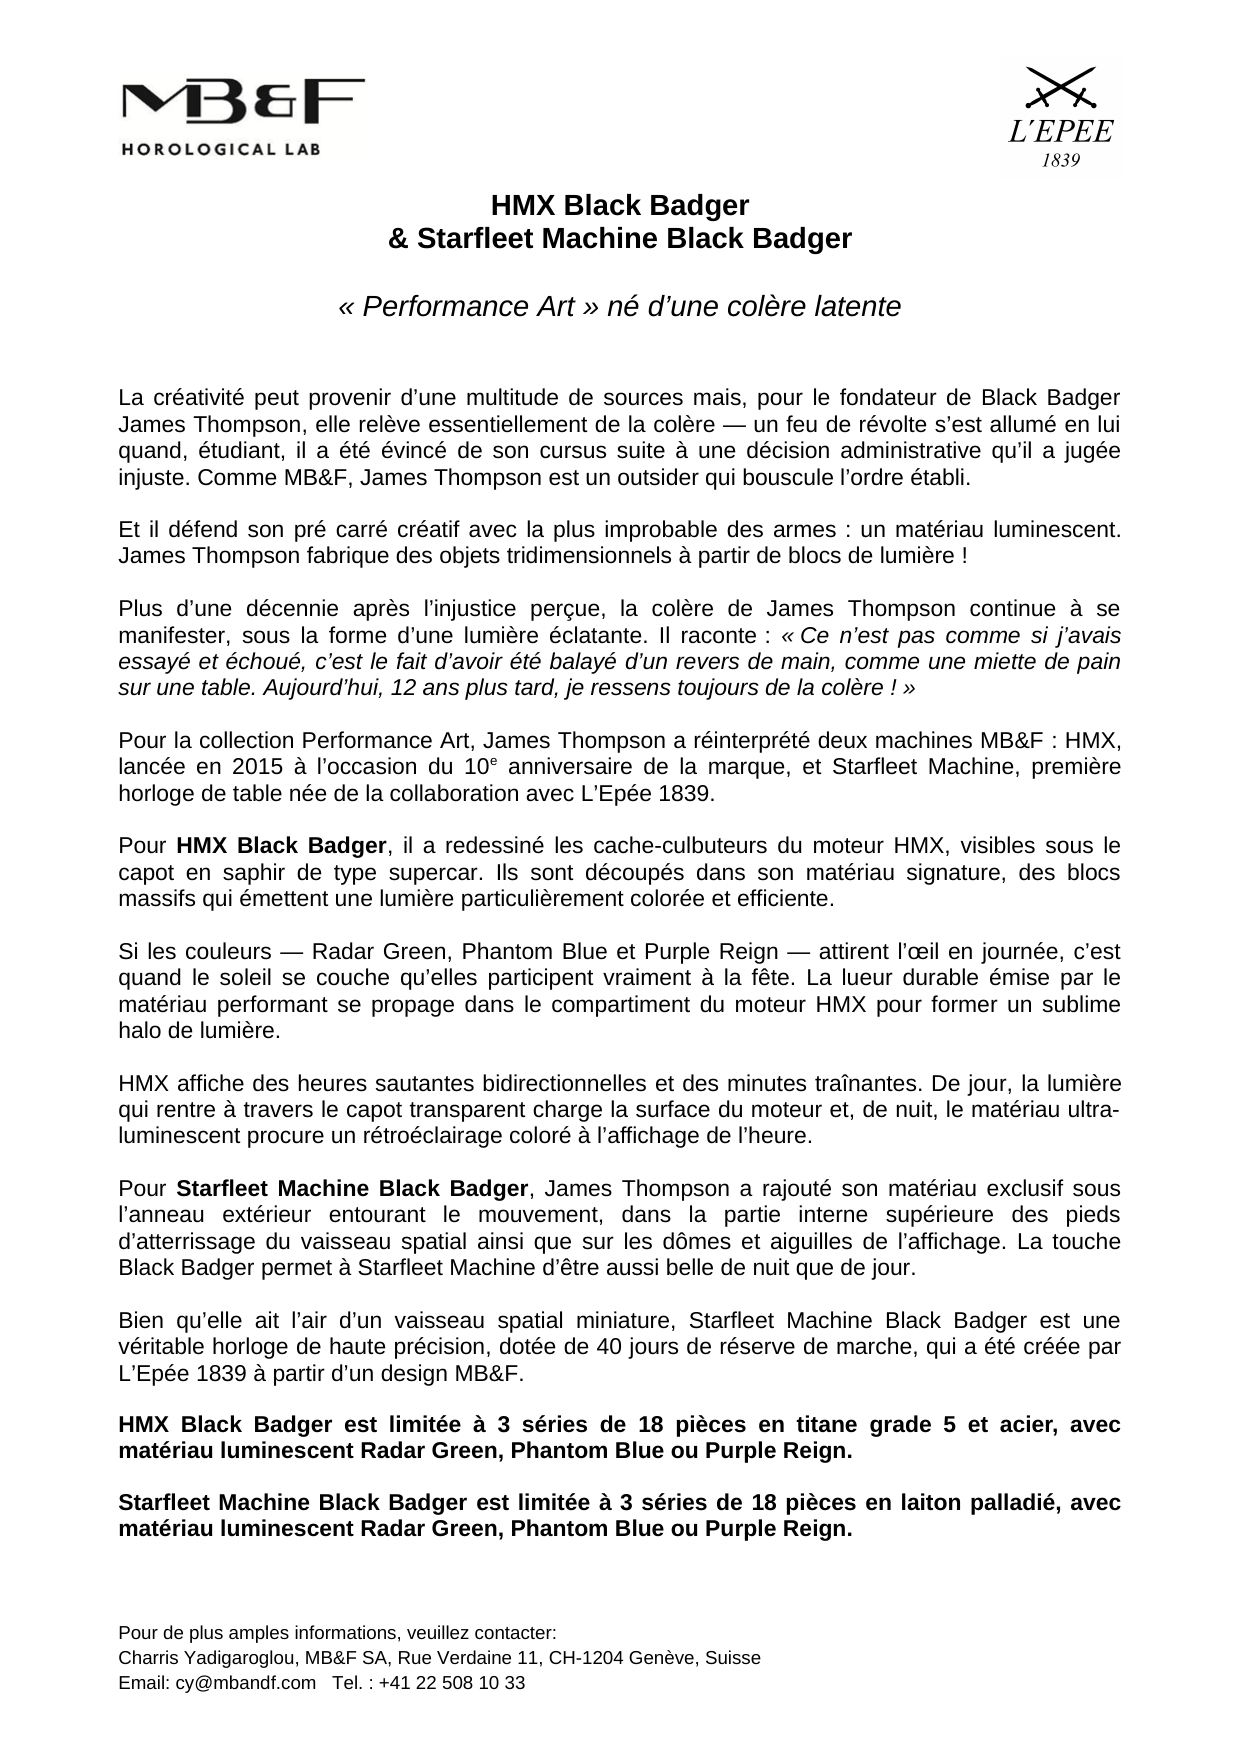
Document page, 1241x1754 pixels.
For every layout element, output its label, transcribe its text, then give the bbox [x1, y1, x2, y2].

text Pour Starfleet Machine Black Badger, James Thompson a rajouté son matériau exclusif sous l’anneau extérieur entourant le mouvement, dans la partie interne supérieure des pieds d’atterrissage du vaisseau spatial ainsi que sur les dômes et aiguilles de l’affichage. La touche Black Badger permet à Starfleet Machine d’être aussi belle de nuit que de jour. [118, 1175, 1122, 1280]
text La créativité peut provenir d’une multitude de sources mais, pour le fondateur de Black Badger James Thompson, elle relève essentiellement de la colère — un feu de révolte s’est allumé en lui quand, étudiant, il a été évincé de son cursus suite à une décision administrative qu’il a jugée injuste. Comme MB&F, James Thompson est un outsider qui bouscule l’ordre établi. [118, 384, 1122, 490]
text Et il défend son pré carré créatif avec la plus improbable des armes : un matériau luminescent. James Thompson fabrique des objets tridimensionnels à partir de blocs de lumière ! [118, 516, 1122, 569]
text Bien qu’elle ait l’air d’un vaisseau spatial miniature, Starfleet Machine Black Badger est une véritable horloge de haute précision, dotée de 40 jours de réserve de marche, qui a été créée par L’Epée 1839 à partir d’un design MB&F. [118, 1307, 1122, 1386]
picture [1000, 55, 1123, 178]
picture [118, 73, 370, 160]
text Plus d’une décennie après l’injustice perçue, la colère de James Thompson continue à se manifester, sous la forme d’une lumière éclatante. Il raconte : « Ce n’est pas comme si j’avais essayé et échoué, c’est le fait d’avoir été balayé d’un revers de main, comme une miette de pain sur une table. Aujourd’hui, 12 ans plus tard, je ressens toujours de la colère ! » [118, 595, 1122, 701]
text HMX Black Badger [118, 188, 1122, 221]
text HMX affiche des heures sautantes bidirectionnelles et des minutes traînantes. De jour, la lumière qui rentre à travers le capot transparent charge la surface du moteur et, de nuit, le matériau ultra-luminescent procure un rétroéclairage coloré à l’affichage de l’heure. [118, 1069, 1122, 1149]
text Si les couleurs — Radar Green, Phantom Blue et Purple Reign — attirent l’œil en journée, c’est quand le soleil se couche qu’elles participent vraiment à la fête. La lueur durable émise par le matériau performant se propage dans le compartiment du moteur HMX pour former un sublime halo de lumière. [118, 938, 1122, 1043]
text & Starfleet Machine Black Badger [118, 221, 1122, 255]
text Pour HMX Black Badger, il a redessiné les cache-culbuteurs du moteur HMX, visibles sous le capot en saphir de type supercar. Ils sont découpés dans son matériau signature, des blocs massifs qui émettent une lumière particulièrement colorée et efficiente. [118, 832, 1122, 911]
text Starfleet Machine Black Badger est limitée à 3 séries de 18 pièces en laiton palladié, avec matériau luminescent Radar Green, Phantom Blue ou Purple Reign. [118, 1488, 1122, 1541]
text Pour la collection Performance Art, James Thompson a réinterprété deux machines MB&F : HMX, lancée en 2015 à l’occasion du 10e anniversaire de la marque, et Starfleet Machine, première horloge de table née de la collaboration avec L’Epée 1839. [118, 727, 1122, 806]
text « Performance Art » né d’une colère latente [118, 288, 1122, 322]
text HMX Black Badger est limitée à 3 séries de 18 pièces en titane grade 5 et acier, avec matériau luminescent Radar Green, Phantom Blue ou Purple Reign. [118, 1411, 1122, 1463]
